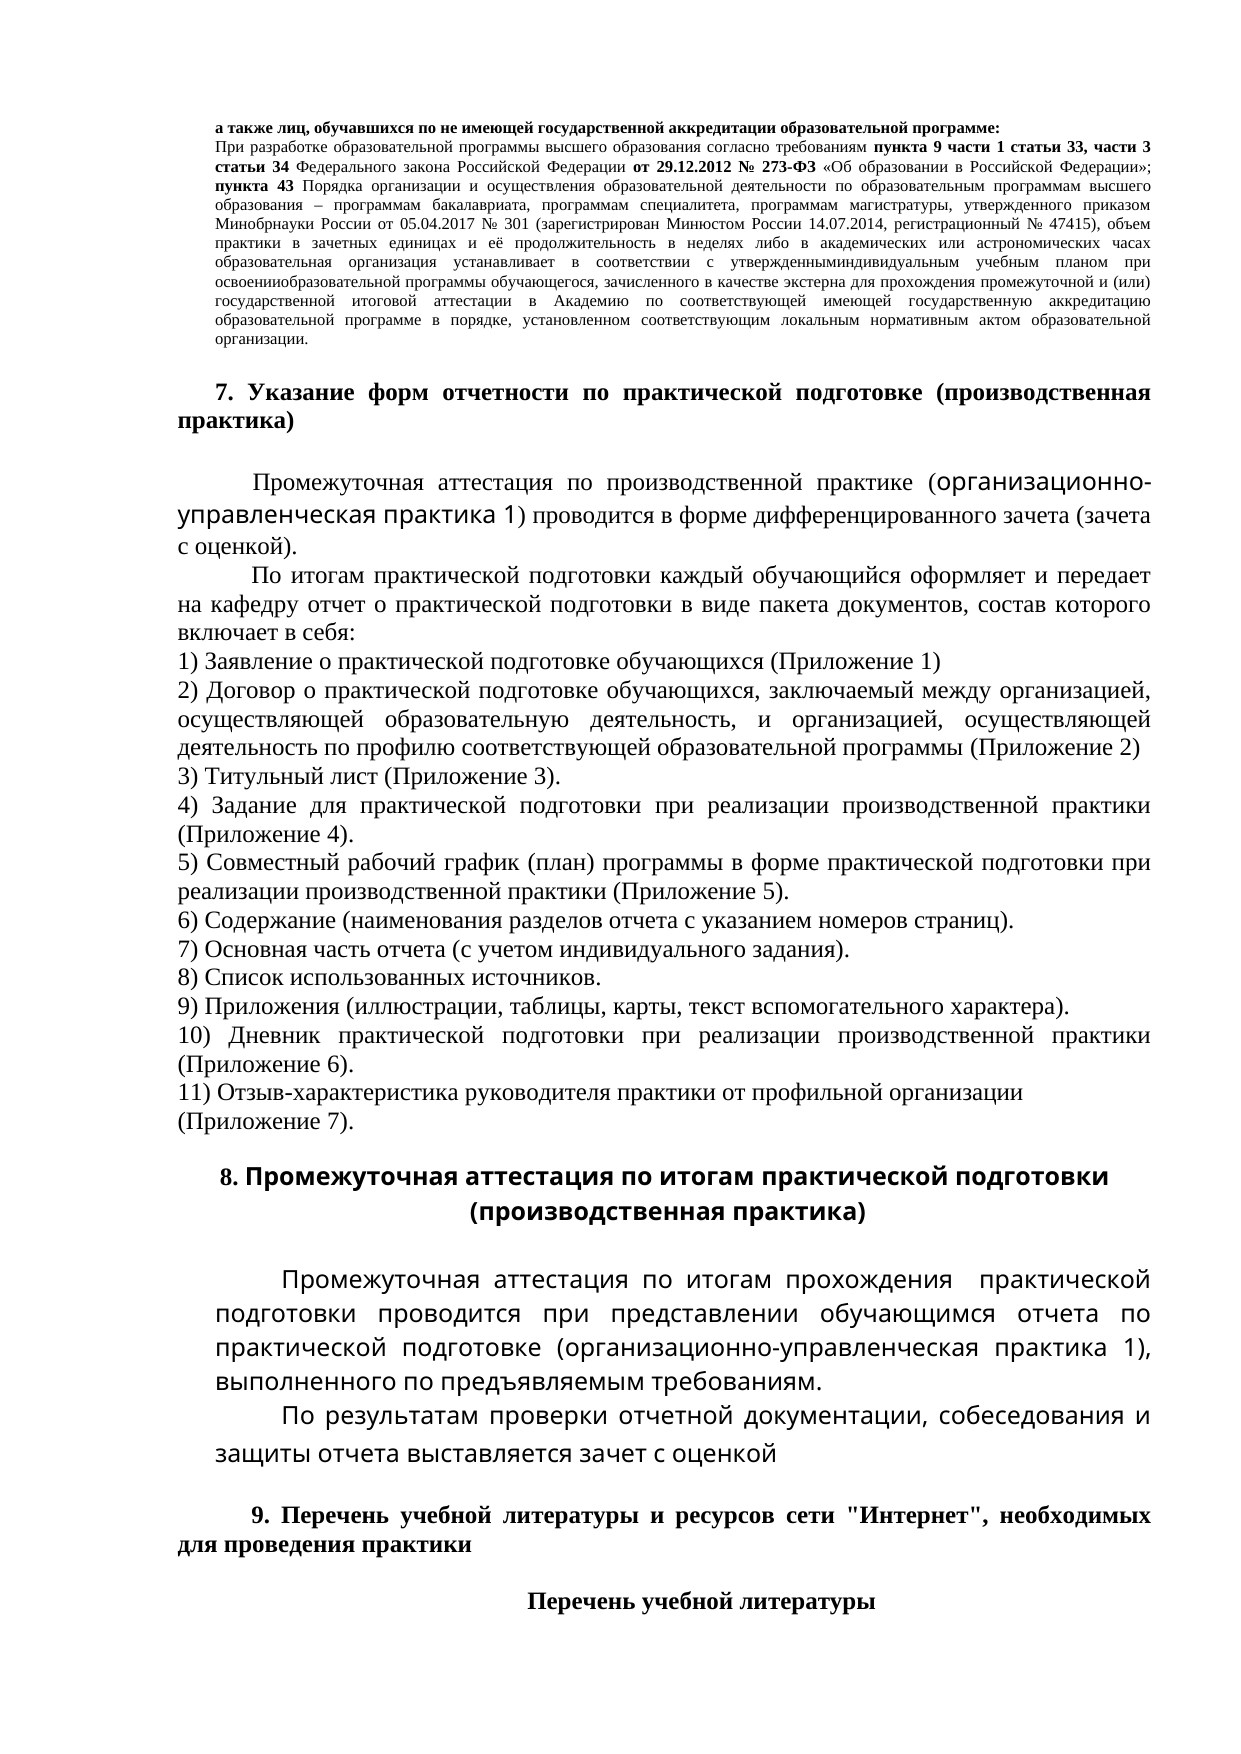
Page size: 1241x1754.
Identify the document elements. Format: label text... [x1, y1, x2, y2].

text 8) Список использованных источников. [177, 962, 1152, 991]
text 8. Промежуточная аттестация по итогам практической подготовки [177, 1159, 1152, 1193]
text 9) Приложения (иллюстрации, таблицы, карты, текст вспомогательного характера). [177, 991, 1152, 1020]
text 6) Содержание (наименования разделов отчета с указанием номеров страниц). [177, 905, 1152, 934]
text По итогам практической подготовки каждый обучающийся оформляет и передает на кафедру отчет о практической подготовки в виде пакета документов, состав которого включает в себя: [177, 560, 1152, 646]
text 4) Задание для практической подготовки при реализации производственной практики (Приложение 4). [177, 790, 1152, 847]
text 3) Титульный лист (Приложение 3). [177, 761, 1152, 790]
text 11) Отзыв-характеристика руководителя практики от профильной организации (Приложение 7). [177, 1077, 1152, 1135]
text 7. Указание форм отчетности по практической подготовке (производственная практика) [177, 377, 1152, 434]
text 1) Заявление о практической подготовке обучающихся (Приложение 1) [177, 646, 1152, 675]
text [215, 118, 1152, 137]
text Перечень учебной литературы [177, 1586, 1152, 1615]
text 5) Совместный рабочий график (план) программы в форме практической подготовки при реализации производственной практики (Приложение 5). [177, 847, 1152, 905]
text При разработке образовательной программы высшего образования согласно требованиям пункта 9 части 1 статьи 33, части 3 статьи 34 Федерального закона Российской Федерации от 29.12.2012 № 273-ФЗ «Об образовании в Российской Федерации»; пункта 43 Порядка организации и осуществления образовательной деятельности по образовательным программам высшего образования – программам бакалавриата, программам специалитета, программам магистратуры, утвержденного приказом Минобрнауки России от 05.04.2017 № 301 (зарегистрирован Минюстом России 14.07.2014, регистрационный № 47415), объем практики в зачетных единицах и её продолжительность в неделях либо в академических или астрономических часах образовательная организация устанавливает в соответствии с утвержденныминдивидуальным учебным планом при освоенииобразовательной программы обучающегося, зачисленного в качестве экстерна для прохождения промежуточной и (или) государственной итоговой аттестации в Академию по соответствующей имеющей государственную аккредитацию образовательной программе в порядке, установленном соответствующим локальным нормативным актом образовательной организации. [215, 137, 1152, 348]
text 9. Перечень учебной литературы и ресурсов сети "Интернет", необходимых для проведения практики [177, 1500, 1152, 1557]
text По результатам проверки отчетной документации, собеседования и защиты отчета выставляется зачет с оценкой [215, 1397, 1152, 1471]
text Промежуточная аттестация по производственной практике (организационно-управленческая практика 1) проводится в форме дифференцированного зачета (зачета с оценкой). [177, 463, 1152, 560]
text 10) Дневник практической подготовки при реализации производственной практики (Приложение 6). [177, 1020, 1152, 1077]
text Промежуточная аттестация по итогам прохождения практической подготовки проводится при представлении обучающимся отчета по практической подготовке (организационно-управленческая практика 1), выполненного по предъявляемым требованиям. [215, 1261, 1152, 1397]
text 2) Договор о практической подготовке обучающихся, заключаемый между организацией, осуществляющей образовательную деятельность, и организацией, осуществляющей деятельность по профилю соответствующей образовательной программы (Приложение 2) [177, 675, 1152, 761]
text 7) Основная часть отчета (с учетом индивидуального задания). [177, 934, 1152, 962]
text (производственная практика) [177, 1193, 1152, 1227]
